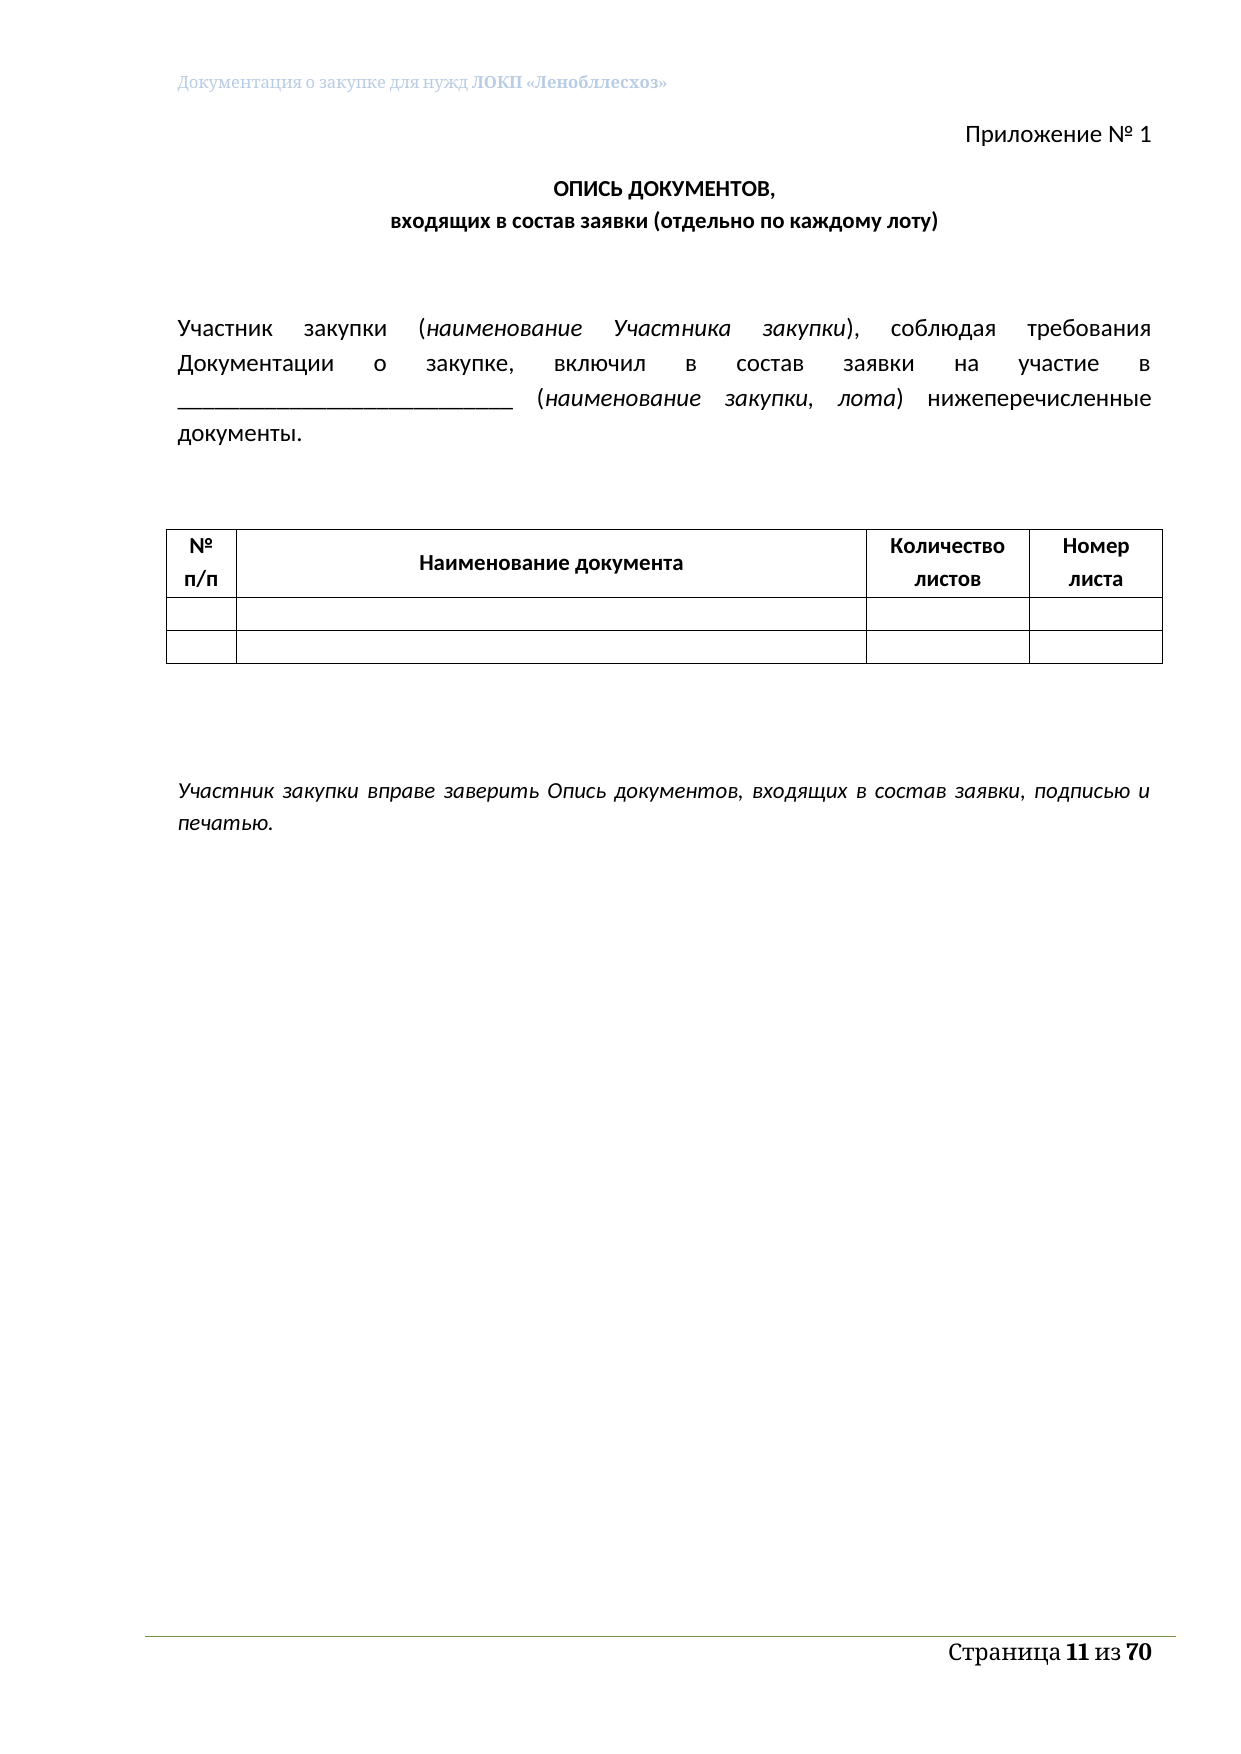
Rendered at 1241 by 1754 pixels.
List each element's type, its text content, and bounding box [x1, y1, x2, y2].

table_header Номер листа [1030, 530, 1162, 597]
text ОПИСЬ ДОКУМЕНТОВ, входящих в состав заявки (отдельно по каждому лоту) [177, 174, 1152, 234]
text Приложение № 1 [177, 118, 1152, 149]
table_cell [167, 598, 236, 630]
table_header № п/п [167, 530, 236, 597]
table_cell [237, 598, 866, 630]
table_cell [867, 598, 1029, 630]
table_cell [237, 631, 866, 663]
table_cell [867, 631, 1029, 663]
text Участник закупки вправе заверить Опись документов, входящих в состав заявки, подписью и печатью. [177, 776, 1152, 836]
table_cell [1030, 631, 1162, 663]
table_header Наименование документа [237, 530, 866, 597]
table_cell [167, 631, 236, 663]
table_header Количество листов [867, 530, 1029, 597]
table_cell [1030, 598, 1162, 630]
text Участник закупки (наименование Участника закупки), соблюдая требования Документации о закупке, включил в состав заявки на участие в ___________________________ (наименование закупки, лота) нижеперечисленные документы. [177, 312, 1152, 448]
